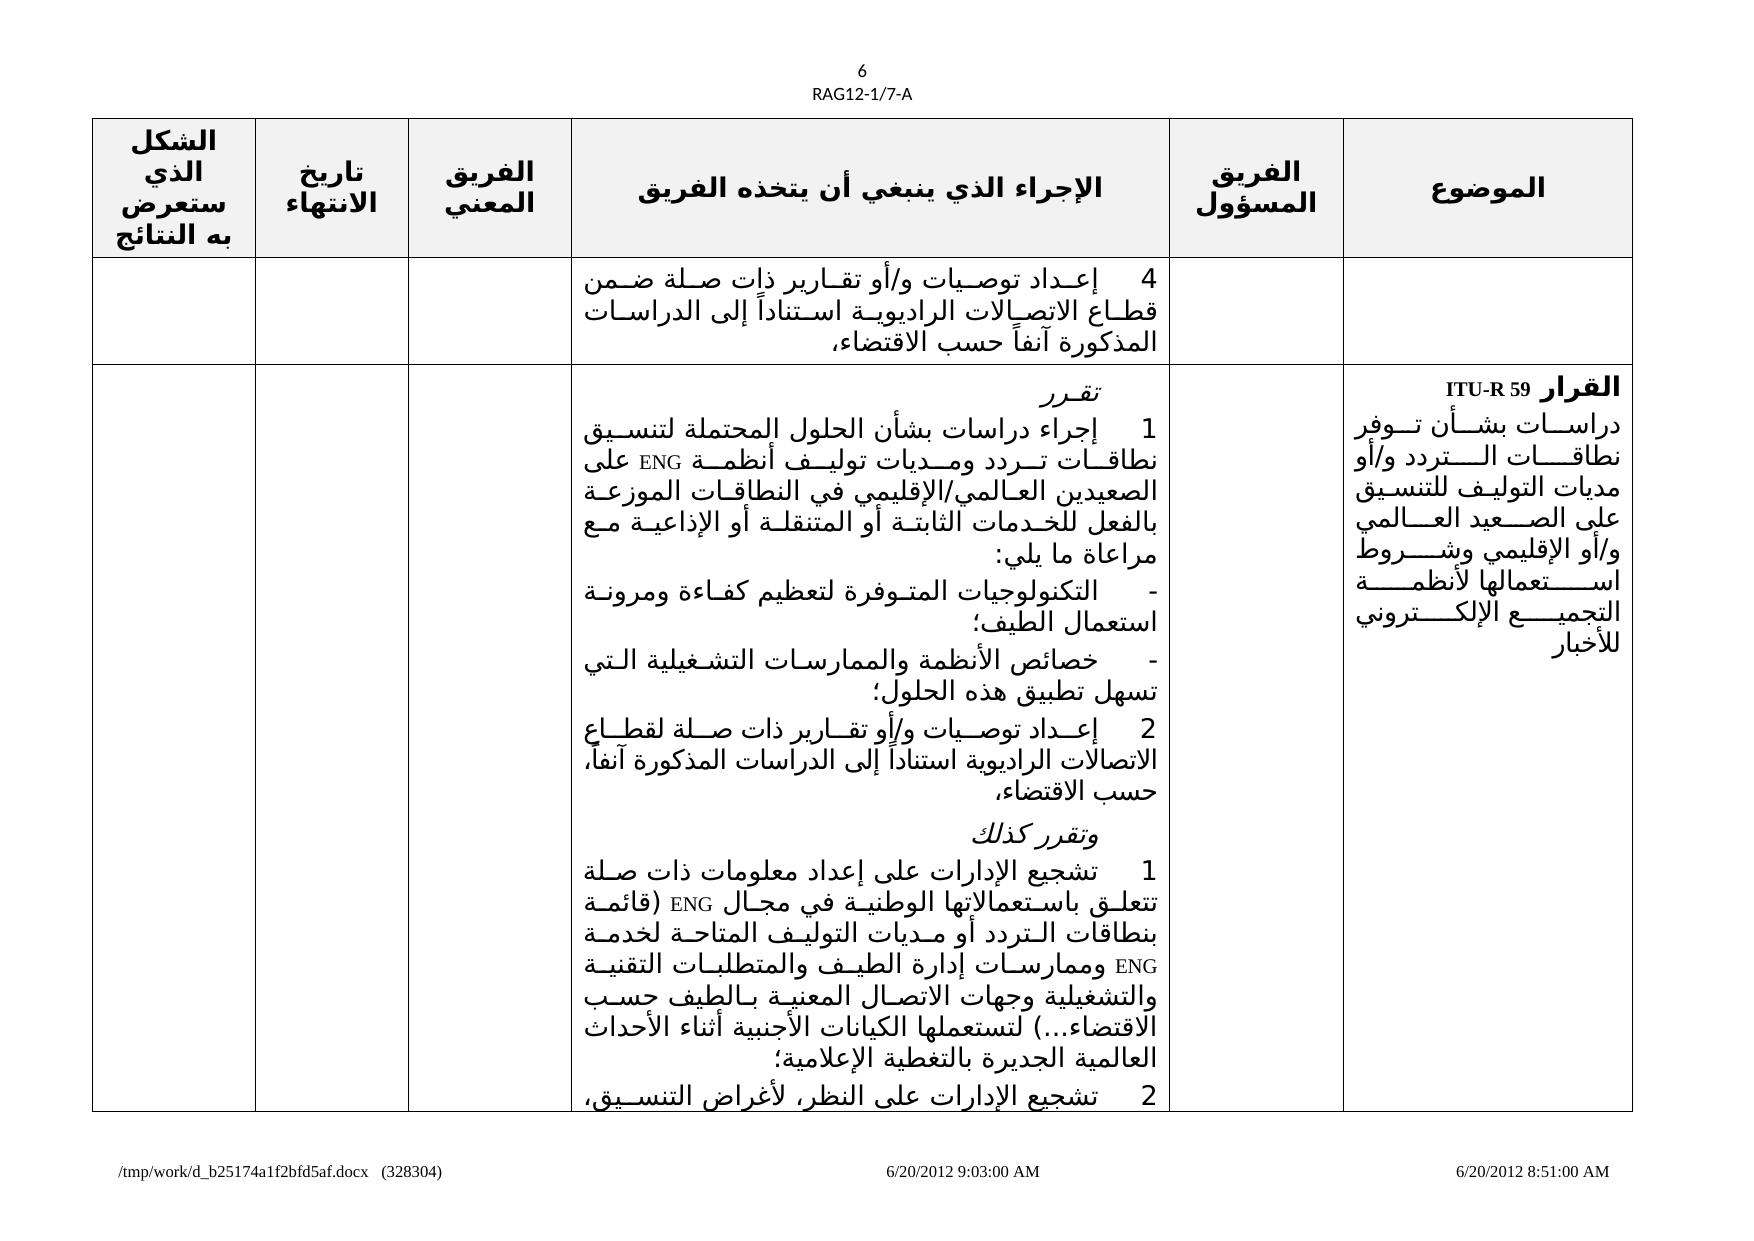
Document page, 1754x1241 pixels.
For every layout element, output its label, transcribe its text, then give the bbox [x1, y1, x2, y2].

table_cell [409, 365, 571, 1111]
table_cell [572, 365, 1169, 1111]
table_header الفريق المسؤول [1170, 119, 1343, 257]
table_cell [1170, 258, 1343, 364]
table_header الشكل الذي ستعرض به النتائج [93, 119, 255, 257]
table_cell [409, 258, 571, 364]
table_cell [1170, 365, 1343, 1111]
table_cell [93, 258, 255, 364]
table_header الإجراء الذي ينبغي أن يتخذه الفريق [572, 119, 1169, 257]
table_cell [93, 365, 255, 1111]
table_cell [1344, 258, 1632, 364]
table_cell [1344, 365, 1632, 1111]
table_cell [256, 258, 408, 364]
table_header تاريخ الانتهاء [256, 119, 408, 257]
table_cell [572, 258, 1169, 364]
table_header الموضوع [1344, 119, 1632, 257]
table_cell [256, 365, 408, 1111]
table_header الفريق المعني [409, 119, 571, 257]
